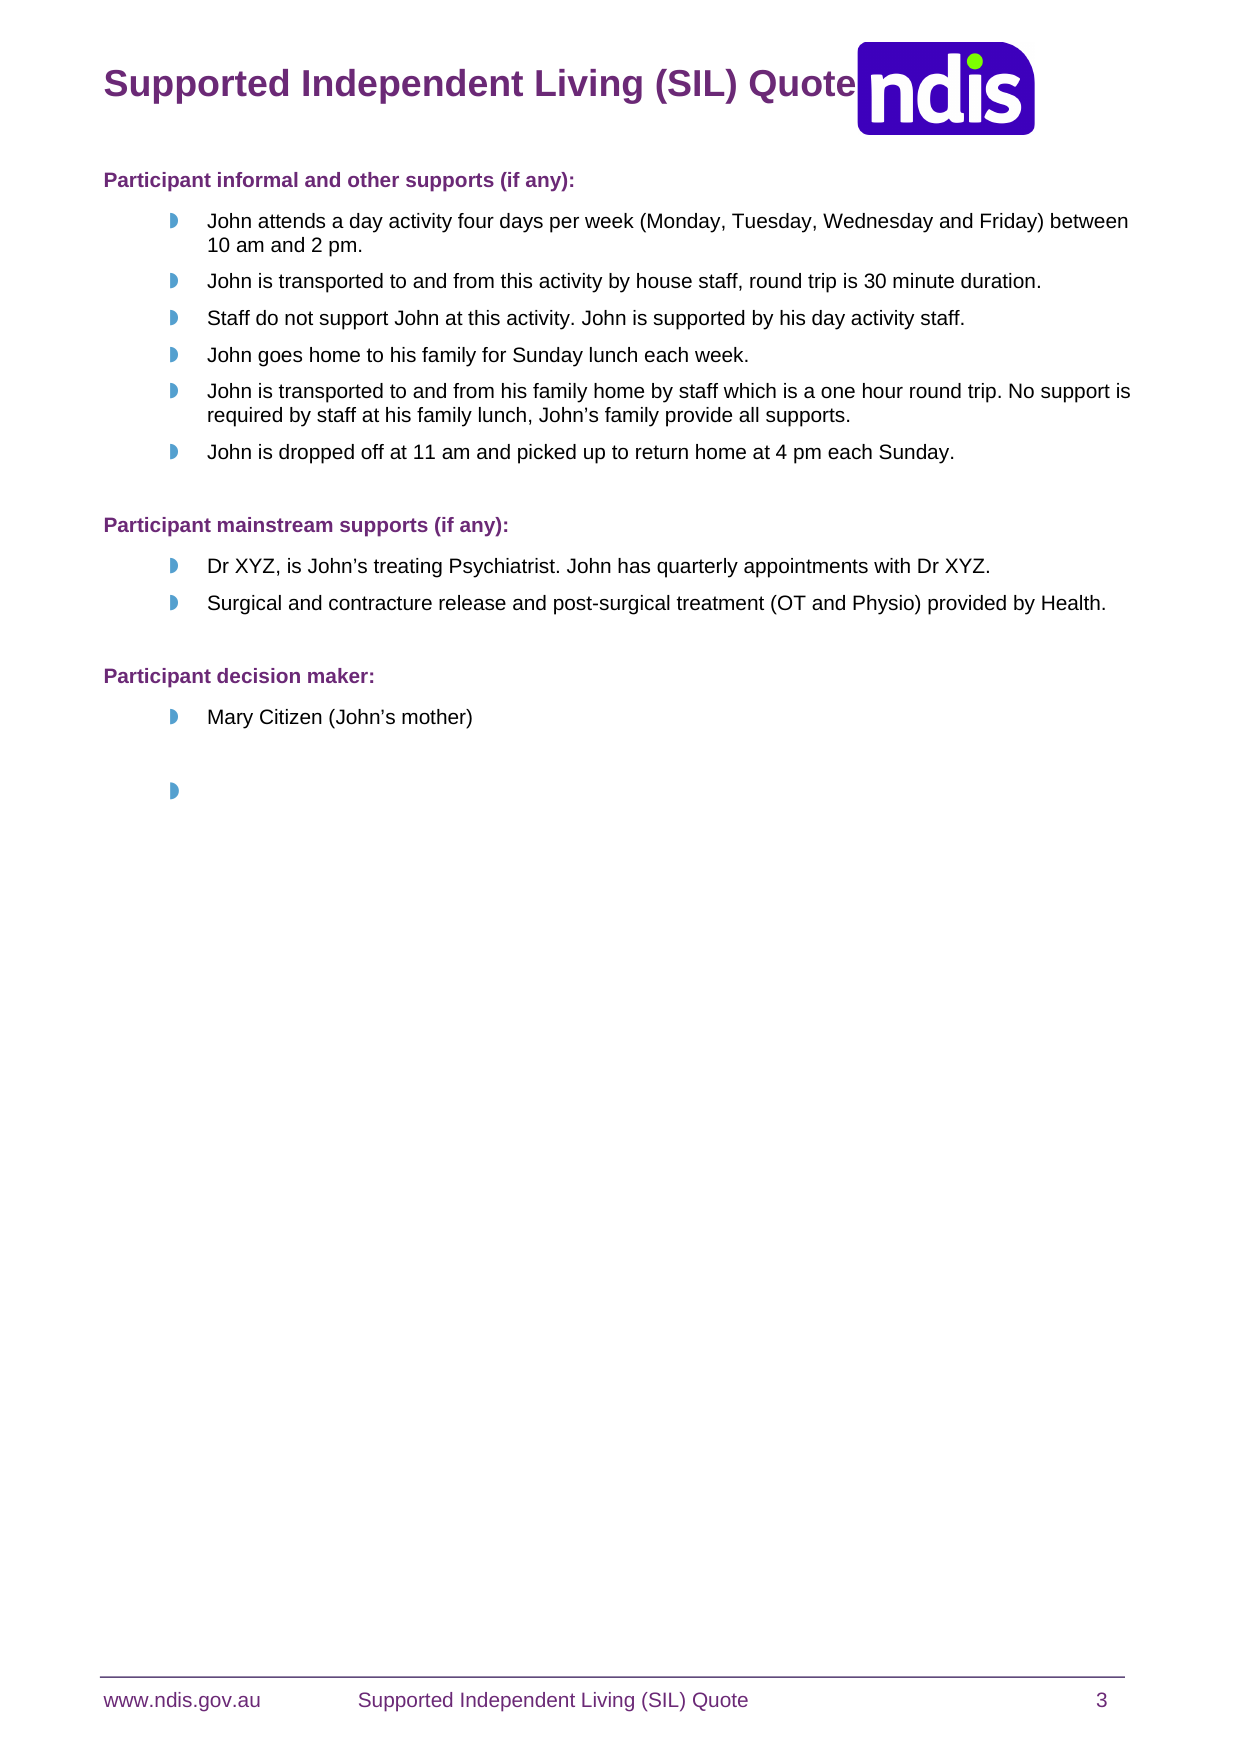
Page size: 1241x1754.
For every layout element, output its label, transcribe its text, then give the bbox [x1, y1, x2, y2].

list Staff do not support John at this activity. John is supported by his day activity staff. [169, 306, 1137, 330]
list John attends a day activity four days per week (Monday, Tuesday, Wednesday and Friday) between 10 am and 2 pm. [169, 209, 1137, 257]
list Dr XYZ, is John’s treating Psychiatrist. John has quarterly appointments with Dr XYZ. [169, 554, 1137, 578]
text Participant decision maker: [103, 663, 1137, 687]
list Mary Citizen (John’s mother) [169, 705, 1137, 729]
list Surgical and contracture release and post-surgical treatment (OT and Physio) provided by Health. [169, 590, 1137, 614]
list John is transported to and from his family home by staff which is a one hour round trip. No support is required by staff at his family lunch, John’s family provide all supports. [169, 379, 1137, 427]
list John is transported to and from this activity by house staff, round trip is 30 minute duration. [169, 269, 1137, 293]
list John is dropped off at 11 am and picked up to return home at 4 pm each Sunday. [169, 439, 1137, 464]
picture [857, 42, 1035, 135]
list John goes home to his family for Sunday lunch each week. [169, 342, 1137, 367]
text Participant informal and other supports (if any): [103, 168, 1137, 192]
text Participant mainstream supports (if any): [103, 513, 1137, 537]
